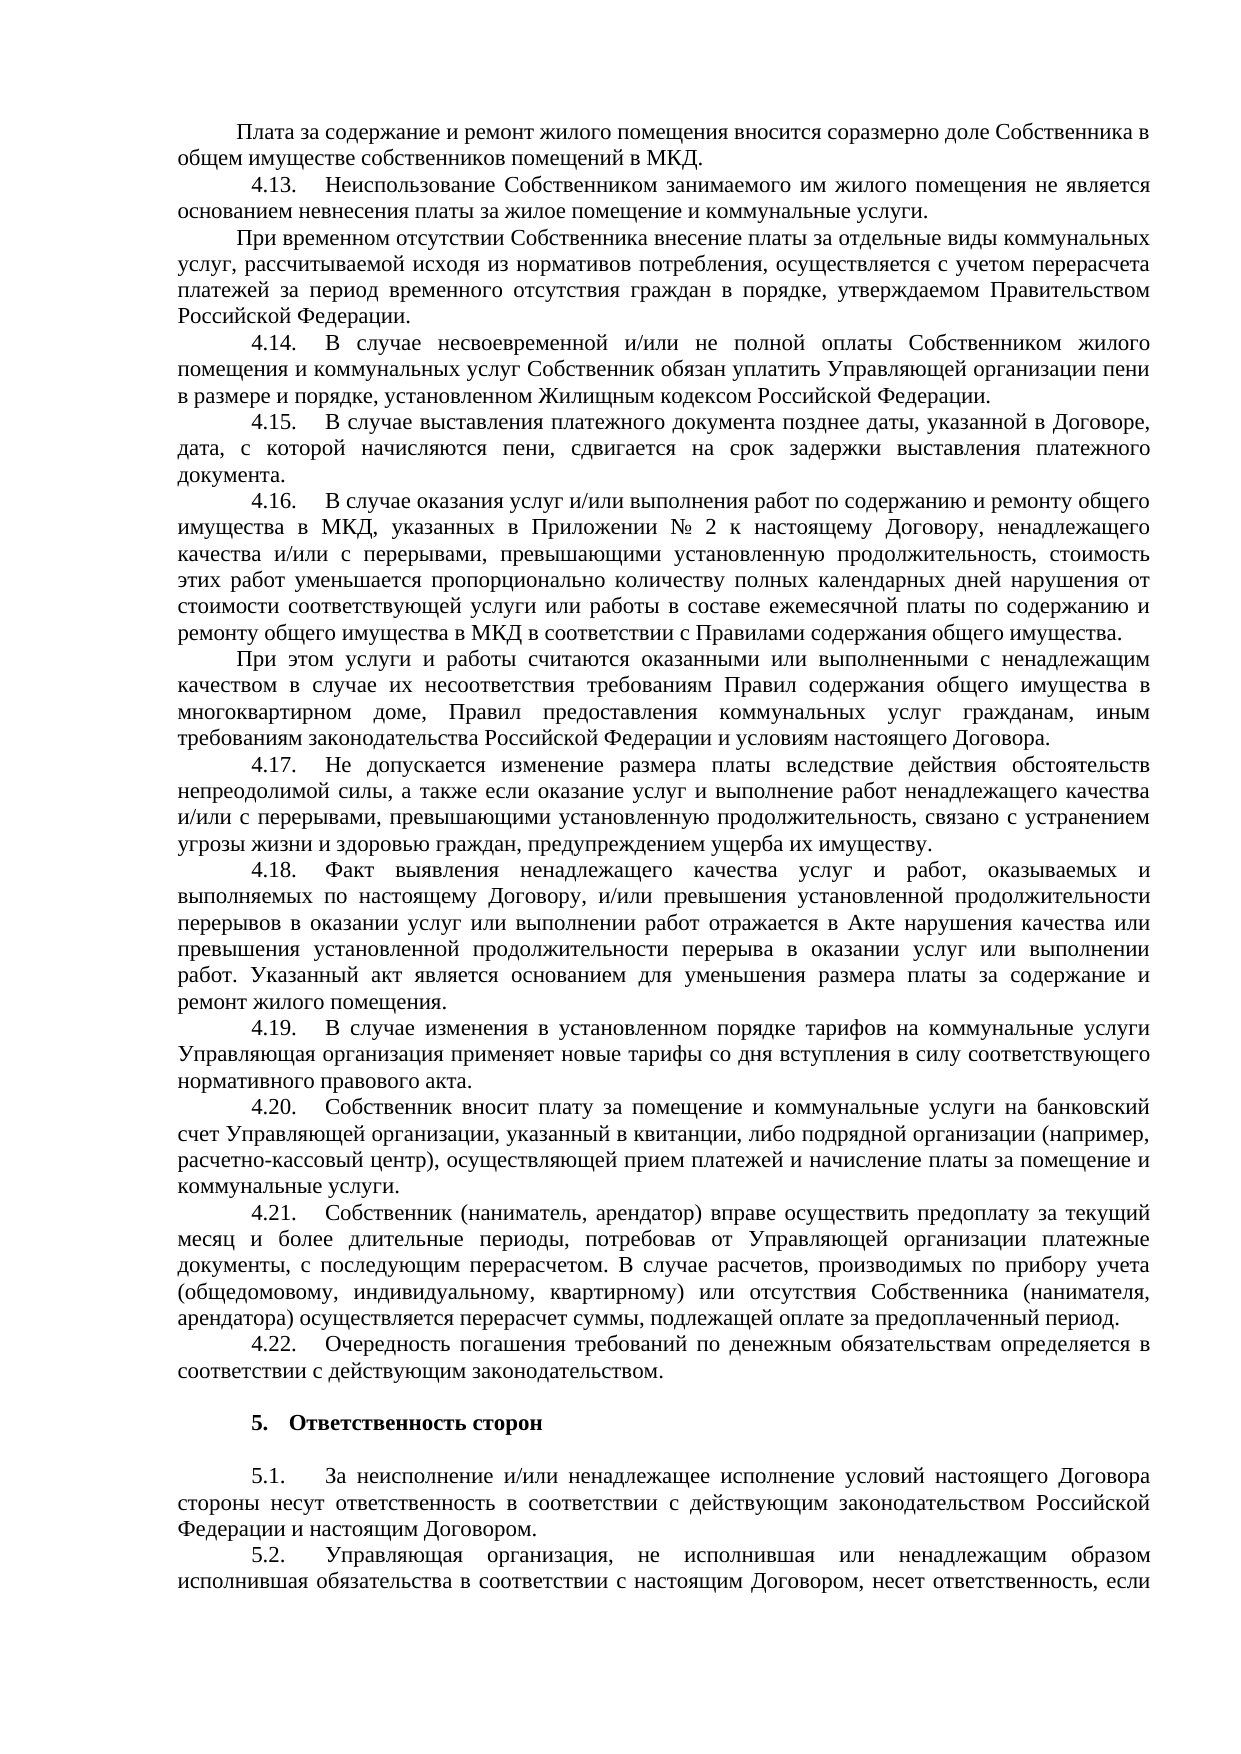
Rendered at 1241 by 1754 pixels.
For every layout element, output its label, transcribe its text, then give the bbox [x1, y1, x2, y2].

list Неиспользование Собственником занимаемого им жилого помещения не является основанием невнесения платы за жилое помещение и коммунальные услуги. [177, 171, 1152, 223]
list Плата за содержание и ремонт жилого помещения вносится соразмерно доле Собственника в общем имуществе собственников помещений в МКД. [177, 118, 1152, 171]
list Ответственность сторон [251, 1409, 1152, 1436]
list Очередность погашения требований по денежным обязательствам определяется в соответствии с действующим законодательством. [177, 1330, 1152, 1383]
list При временном отсутствии Собственника внесение платы за отдельные виды коммунальных услуг, рассчитываемой исходя из нормативов потребления, осуществляется с учетом перерасчета платежей за период временного отсутствия граждан в порядке, утверждаемом Правительством Российской Федерации. [177, 223, 1152, 329]
list В случае изменения в установленном порядке тарифов на коммунальные услуги Управляющая организация применяет новые тарифы со дня вступления в силу соответствующего нормативного правового акта. [177, 1014, 1152, 1093]
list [177, 1541, 1152, 1594]
list В случае несвоевременной и/или не полной оплаты Собственником жилого помещения и коммунальных услуг Собственник обязан уплатить Управляющей организации пени в размере и порядке, установленном Жилищным кодексом Российской Федерации. [177, 329, 1152, 408]
list Собственник (наниматель, арендатор) вправе осуществить предоплату за текущий месяц и более длительные периоды, потребовав от Управляющей организации платежные документы, с последующим перерасчетом. В случае расчетов, производимых по прибору учета (общедомовому, индивидуальному, квартирному) или отсутствия Собственника (нанимателя, арендатора) осуществляется перерасчет суммы, подлежащей оплате за предоплаченный период. [177, 1199, 1152, 1330]
list В случае оказания услуг и/или выполнения работ по содержанию и ремонту общего имущества в МКД, указанных в Приложении № 2 к настоящему Договору, ненадлежащего качества и/или с перерывами, превышающими установленную продолжительность, стоимость этих работ уменьшается пропорционально количеству полных календарных дней нарушения от стоимости соответствующей услуги или работы в составе ежемесячной платы по содержанию и ремонту общего имущества в МКД в соответствии с Правилами содержания общего имущества. [177, 487, 1152, 645]
list Факт выявления ненадлежащего качества услуг и работ, оказываемых и выполняемых по настоящему Договору, и/или превышения установленной продолжительности перерывов в оказании услуг или выполнении работ отражается в Акте нарушения качества или превышения установленной продолжительности перерыва в оказании услуг или выполнении работ. Указанный акт является основанием для уменьшения размера платы за содержание и ремонт жилого помещения. [177, 856, 1152, 1014]
list При этом услуги и работы считаются оказанными или выполненными с ненадлежащим качеством в случае их несоответствия требованиям Правил содержания общего имущества в многоквартирном доме, Правил предоставления коммунальных услуг гражданам, иным требованиям законодательства Российской Федерации и условиям настоящего Договора. [177, 645, 1152, 751]
list За неисполнение и/или ненадлежащее исполнение условий настоящего Договора стороны несут ответственность в соответствии с действующим законодательством Российской Федерации и настоящим Договором. [177, 1462, 1152, 1541]
list В случае выставления платежного документа позднее даты, указанной в Договоре, дата, с которой начисляются пени, сдвигается на срок задержки выставления платежного документа. [177, 408, 1152, 487]
list Не допускается изменение размера платы вследствие действия обстоятельств непреодолимой силы, а также если оказание услуг и выполнение работ ненадлежащего качества и/или с перерывами, превышающими установленную продолжительность, связано с устранением угрозы жизни и здоровью граждан, предупреждением ущерба их имуществу. [177, 751, 1152, 856]
list Собственник вносит плату за помещение и коммунальные услуги на банковский счет Управляющей организации, указанный в квитанции, либо подрядной организации (например, расчетно-кассовый центр), осуществляющей прием платежей и начисление платы за помещение и коммунальные услуги. [177, 1093, 1152, 1199]
